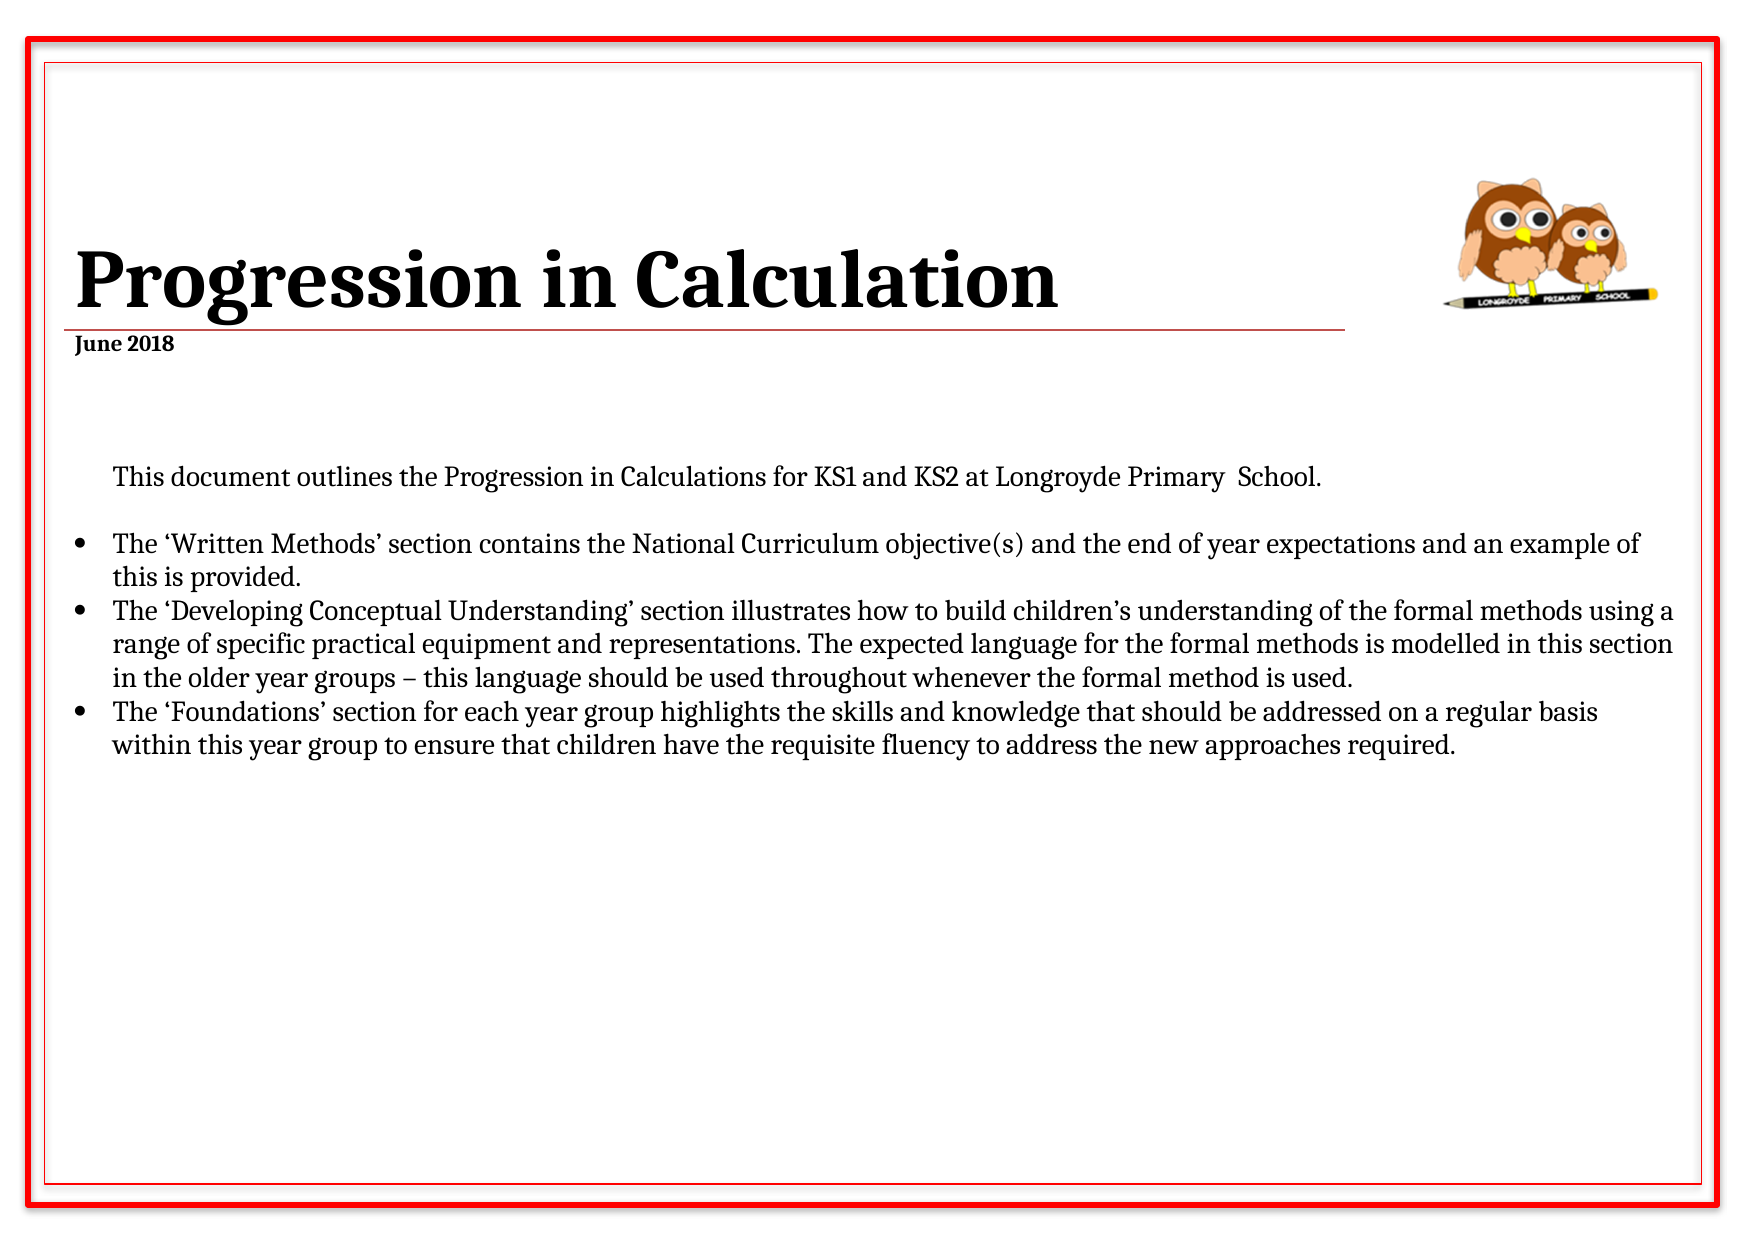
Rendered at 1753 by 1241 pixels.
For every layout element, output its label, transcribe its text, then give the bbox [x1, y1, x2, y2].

list This document outlines the Progression in Calculations for KS1 and KS2 at Longroyde Primary School. [112, 460, 1677, 493]
picture [1417, 163, 1666, 347]
table_cell June 2018 [64, 331, 1345, 357]
table_header Progression in Calculation [64, 233, 1345, 329]
list The ‘Foundations’ section for each year group highlights the skills and knowledge that should be addressed on a regular basis within this year group to ensure that children have the requisite fluency to address the new approaches required. [75, 695, 1677, 762]
list The ‘Developing Conceptual Understanding’ section illustrates how to build children’s understanding of the formal methods using a range of specific practical equipment and representations. The expected language for the formal methods is modelled in this section in the older year groups – this language should be used throughout whenever the formal method is used. [75, 594, 1677, 695]
list The ‘Written Methods’ section contains the National Curriculum objective(s) and the end of year expectations and an example of this is provided. [75, 527, 1677, 594]
